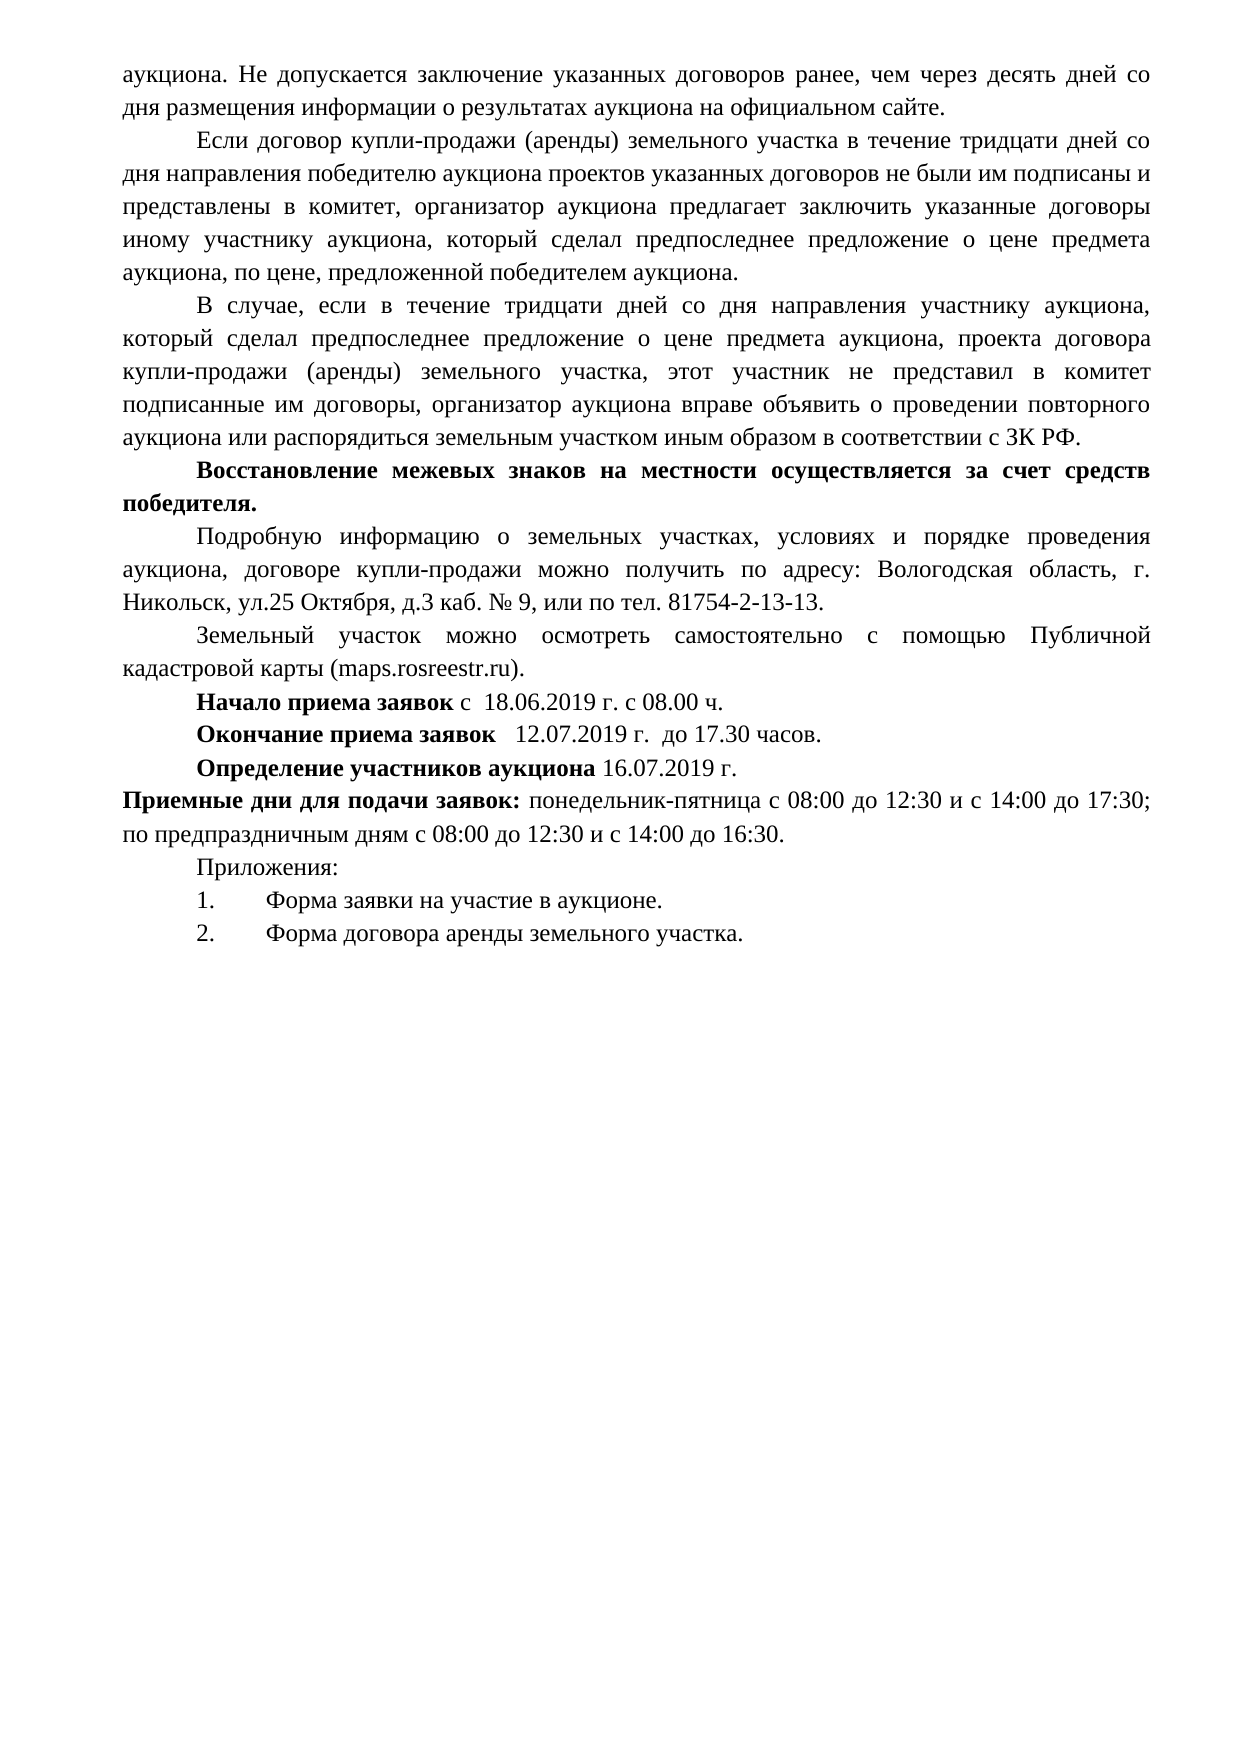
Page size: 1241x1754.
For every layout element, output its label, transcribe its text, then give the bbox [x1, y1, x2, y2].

text Приемные дни для подачи заявок: понедельник-пятница с 08:00 до 12:30 и с 14:00 до 17:30; по предпраздничным дням с 08:00 до 12:30 и с 14:00 до 16:30. [122, 786, 1152, 847]
text Окончание приема заявок 12.07.2019 г. до 17.30 часов. [122, 719, 1152, 748]
text Начало приема заявок с 18.06.2019 г. с 08.00 ч. [122, 687, 1152, 715]
text Восстановление межевых знаков на местности осуществляется за счет средств победителя. [122, 455, 1152, 517]
text Если договор купли-продажи (аренды) земельного участка в течение тридцати дней со дня направления победителю аукциона проектов указанных договоров не были им подписаны и представлены в комитет, организатор аукциона предлагает заключить указанные договоры иному участнику аукциона, который сделал предпоследнее предложение о цене предмета аукциона, по цене, предложенной победителем аукциона. [122, 125, 1152, 286]
text Приложения: [122, 852, 1152, 880]
text 2. Форма договора аренды земельного участка. [122, 918, 1152, 946]
text Подробную информацию о земельных участках, условиях и порядке проведения аукциона, договоре купли-продажи можно получить по адресу: Вологодская область, г. Никольск, ул.25 Октября, д.3 каб. № 9, или по тел. 81754-2-13-13. [122, 521, 1152, 616]
text В случае, если в течение тридцати дней со дня направления участнику аукциона, который сделал предпоследнее предложение о цене предмета аукциона, проекта договора купли-продажи (аренды) земельного участка, этот участник не представил в комитет подписанные им договоры, организатор аукциона вправе объявить о проведении повторного аукциона или распорядиться земельным участком иным образом в соответствии с ЗК РФ. [122, 290, 1152, 451]
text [122, 59, 1152, 121]
text 1. Форма заявки на участие в аукционе. [122, 885, 1152, 913]
text Определение участников аукциона 16.07.2019 г. [122, 753, 1152, 781]
text Земельный участок можно осмотреть самостоятельно с помощью Публичной кадастровой карты (maps.rosreestr.ru). [122, 621, 1152, 682]
